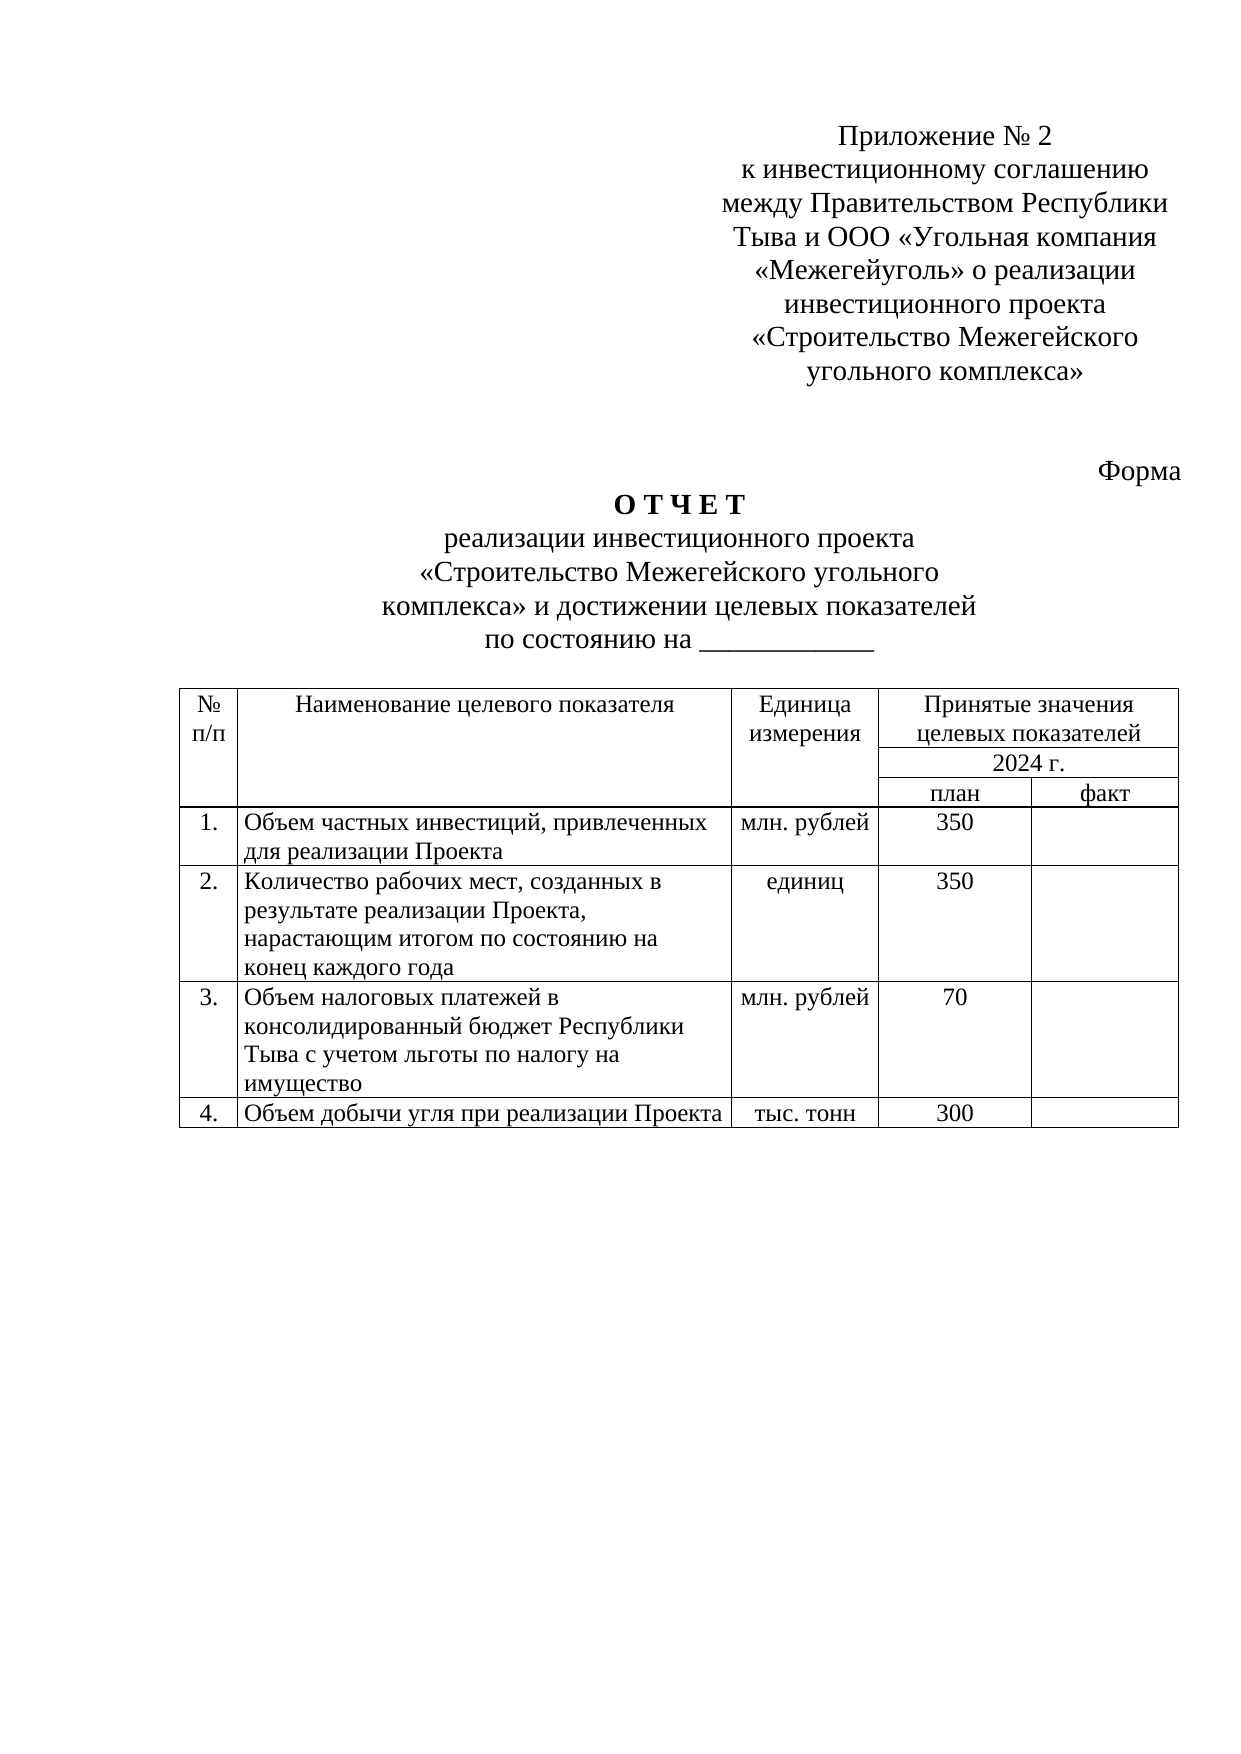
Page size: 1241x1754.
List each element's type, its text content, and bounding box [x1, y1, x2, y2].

text к инвестиционному соглашению [709, 152, 1181, 185]
table_cell 4. [180, 1098, 237, 1127]
table_cell факт [1032, 778, 1178, 806]
text угольного комплекса» [709, 353, 1181, 386]
text между Правительством Республики Тыва и ООО «Угольная компания [709, 185, 1181, 252]
table_cell 2. [180, 866, 237, 981]
table_cell млн. рублей [732, 808, 878, 865]
table_cell 350 [879, 808, 1031, 865]
table_cell 3. [180, 982, 237, 1097]
text «Строительство Межегейского угольного [177, 554, 1181, 588]
table_cell единиц [732, 866, 878, 981]
text комплекса» и достижении целевых показателей [177, 588, 1181, 621]
table_cell 2024 г. [879, 748, 1178, 777]
table_cell [1032, 982, 1178, 1097]
table_cell [1032, 808, 1178, 865]
table_cell [1032, 1098, 1178, 1127]
table_cell 350 [879, 866, 1031, 981]
text «Строительство Межегейского [709, 319, 1181, 353]
table_cell 300 [879, 1098, 1031, 1127]
table_cell тыс. тонн [732, 1098, 878, 1127]
text по состоянию на ____________ [177, 621, 1181, 655]
table_cell млн. рублей [732, 982, 878, 1097]
text реализации инвестиционного проекта [177, 521, 1181, 554]
table_header Наименование целевого показателя [238, 689, 731, 806]
table_cell Объем добычи угля при реализации Проекта [238, 1098, 731, 1127]
table_cell Объем частных инвестиций, привлеченных для реализации Проекта [238, 808, 731, 865]
table_cell 1. [180, 808, 237, 865]
table_cell 70 [879, 982, 1031, 1097]
table_cell Объем налоговых платежей в консолидированный бюджет Республики Тыва с учетом льготы по налогу на имущество [238, 982, 731, 1097]
table_cell план [879, 778, 1031, 806]
text «Межегейуголь» о реализации [709, 252, 1181, 286]
table_header Единица измерения [732, 689, 878, 806]
text инвестиционного проекта [709, 286, 1181, 319]
table_header Принятые значения целевых показателей [879, 689, 1178, 747]
text Форма [177, 453, 1181, 487]
table_cell Количество рабочих мест, созданных в результате реализации Проекта, нарастающим итогом по состоянию на конец каждого года [238, 866, 731, 981]
text Приложение № 2 [709, 118, 1181, 152]
table_header № п/п [180, 689, 237, 806]
table_cell [1032, 866, 1178, 981]
text О Т Ч Е Т [177, 487, 1181, 521]
